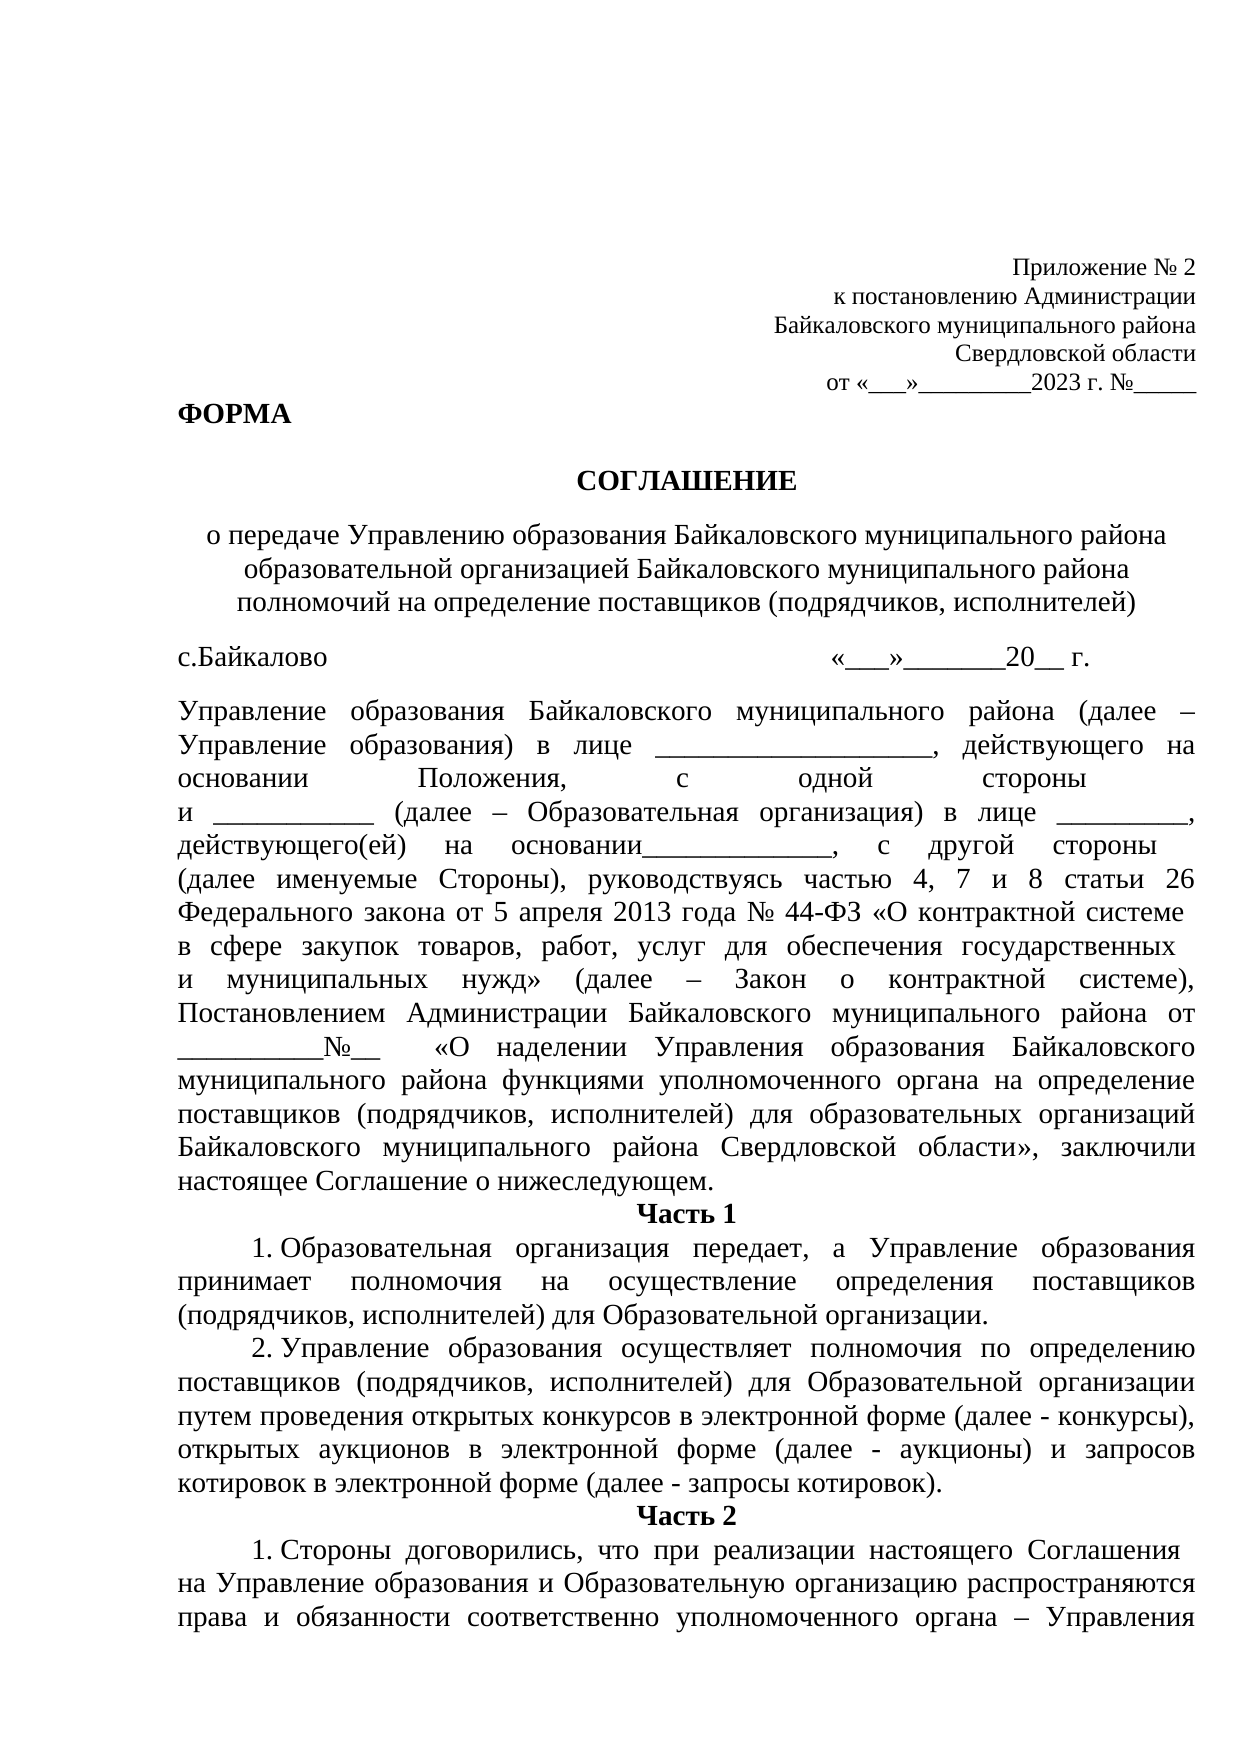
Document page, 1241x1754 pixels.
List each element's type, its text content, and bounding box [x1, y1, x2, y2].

text 1. Образовательная организация передает, а Управление образования принимает полномочия на осуществление определения поставщиков (подрядчиков, исполнителей) для Образовательной организации. [177, 1230, 1196, 1331]
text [177, 1532, 1196, 1632]
text СОГЛАШЕНИЕ [177, 463, 1196, 497]
text о передаче Управлению образования Байкаловского муниципального района образовательной организацией Байкаловского муниципального района полномочий на определение поставщиков (подрядчиков, исполнителей) [177, 517, 1196, 618]
text Часть 1 [177, 1196, 1196, 1230]
text Часть 2 [177, 1498, 1196, 1532]
text 2. Управление образования осуществляет полномочия по определению поставщиков (подрядчиков, исполнителей) для Образовательной организации путем проведения открытых конкурсов в электронной форме (далее - конкурсы), открытых аукционов в электронной форме (далее - аукционы) и запросов котировок в электронной форме (далее - запросы котировок). [177, 1331, 1196, 1498]
text с.Байкалово «___»_______20__ г. [177, 639, 1196, 672]
text Свердловской области [177, 338, 1196, 367]
text Управление образования Байкаловского муниципального района (далее – Управление образования) в лице ___________________, действующего на основании Положения, с одной стороны и ___________ (далее – Образовательная организация) в лице _________, действующего(ей) на основании_____________, с другой стороны (далее именуемые Стороны), руководствуясь частью 4, 7 и 8 статьи 26 Федерального закона от 5 апреля 2013 года № 44-ФЗ «О контрактной системе в сфере закупок товаров, работ, услуг для обеспечения государственных и муниципальных нужд» (далее – Закон о контрактной системе), Постановлением Администрации Байкаловского муниципального района от __________№__ «О наделении Управления образования Байкаловского муниципального района функциями уполномоченного органа на определение поставщиков (подрядчиков, исполнителей) для образовательных организаций Байкаловского муниципального района Свердловской области», заключили настоящее Соглашение о нижеследующем. [177, 693, 1196, 1196]
text от «___»_________2023 г. №_____ [177, 367, 1196, 396]
text к постановлению Администрации [177, 281, 1196, 310]
text Байкаловского муниципального района [177, 310, 1196, 338]
text ФОРМА [177, 396, 1196, 429]
text Приложение № 2 [177, 252, 1196, 281]
